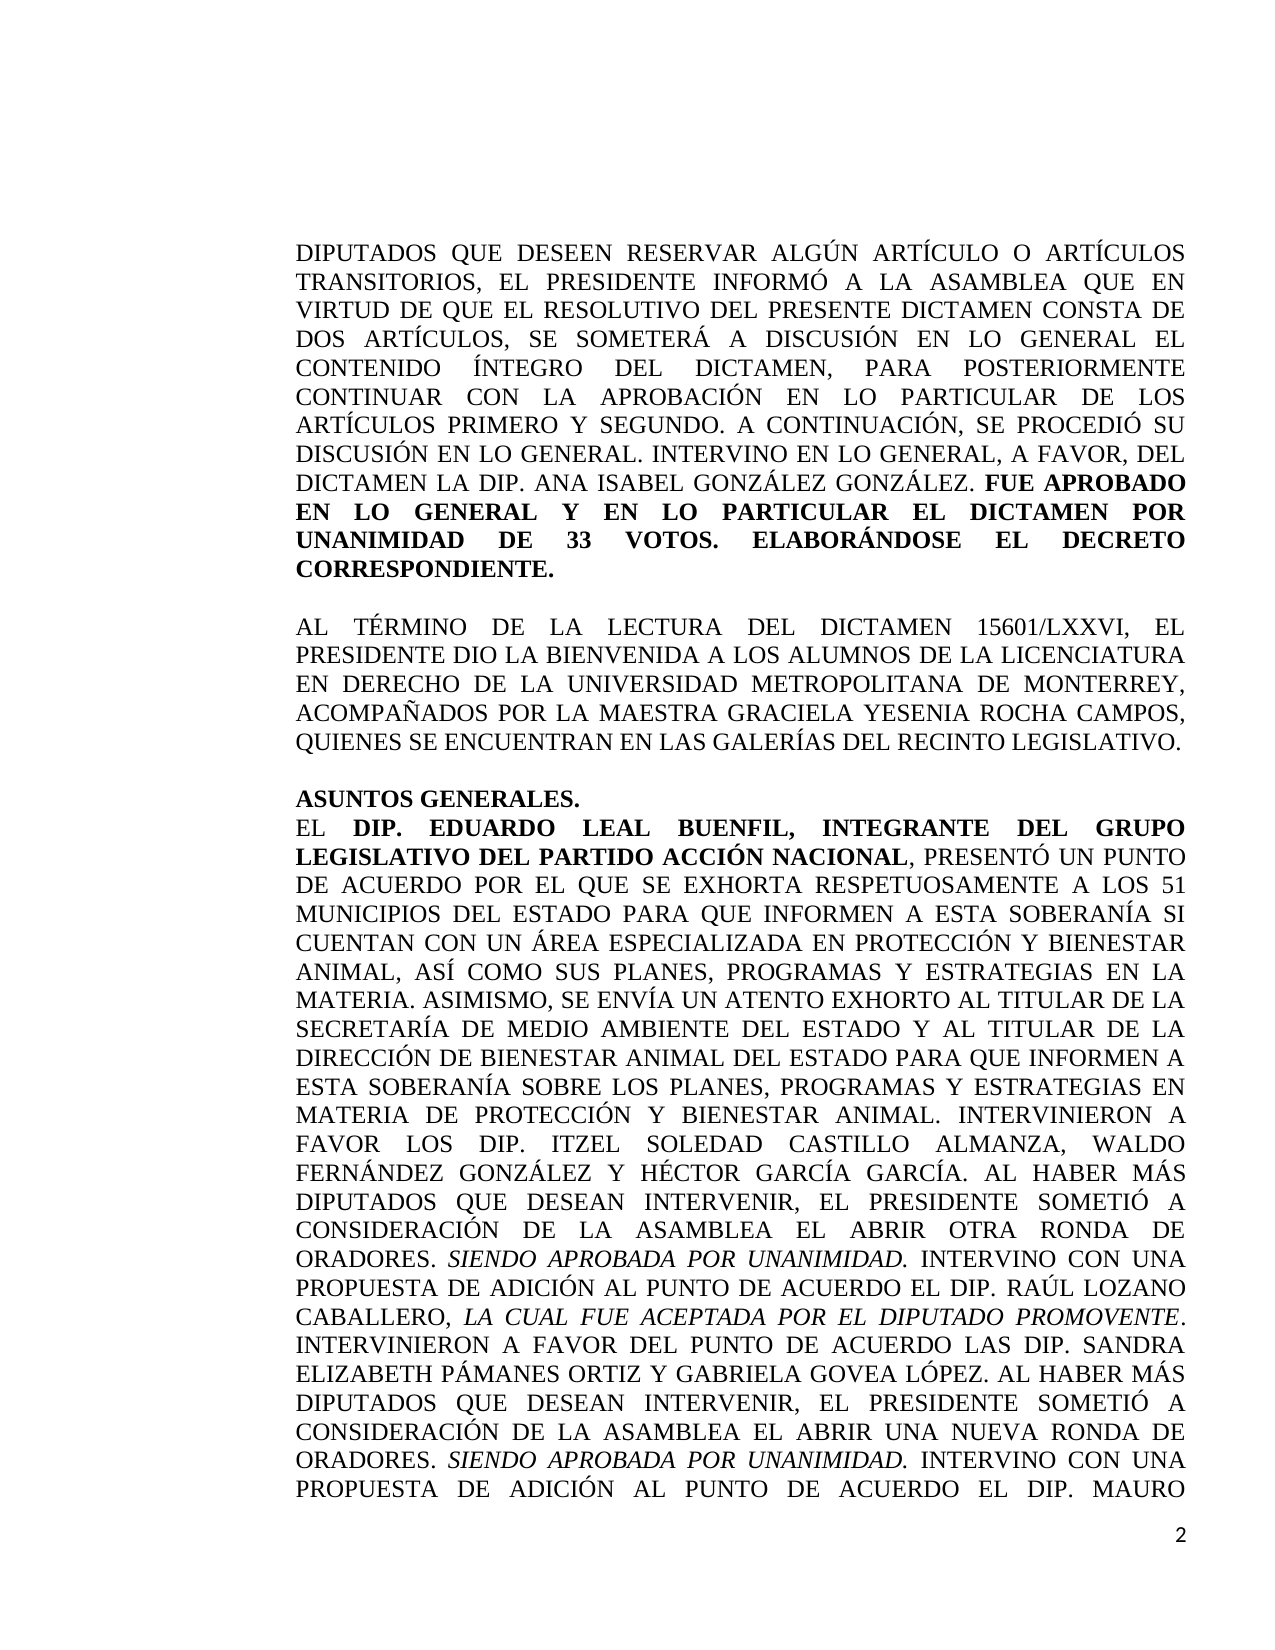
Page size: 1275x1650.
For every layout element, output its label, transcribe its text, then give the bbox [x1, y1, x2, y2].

text ASUNTOS GENERALES. [295, 784, 1186, 813]
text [295, 238, 1186, 583]
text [295, 813, 1186, 1503]
text AL TÉRMINO DE LA LECTURA DEL DICTAMEN 15601/LXXVI, EL PRESIDENTE DIO LA BIENVENIDA A LOS ALUMNOS DE LA LICENCIATURA EN DERECHO DE LA UNIVERSIDAD METROPOLITANA DE MONTERREY, ACOMPAÑADOS POR LA MAESTRA GRACIELA YESENIA ROCHA CAMPOS, QUIENES SE ENCUENTRAN EN LAS GALERÍAS DEL RECINTO LEGISLATIVO. [295, 612, 1186, 755]
